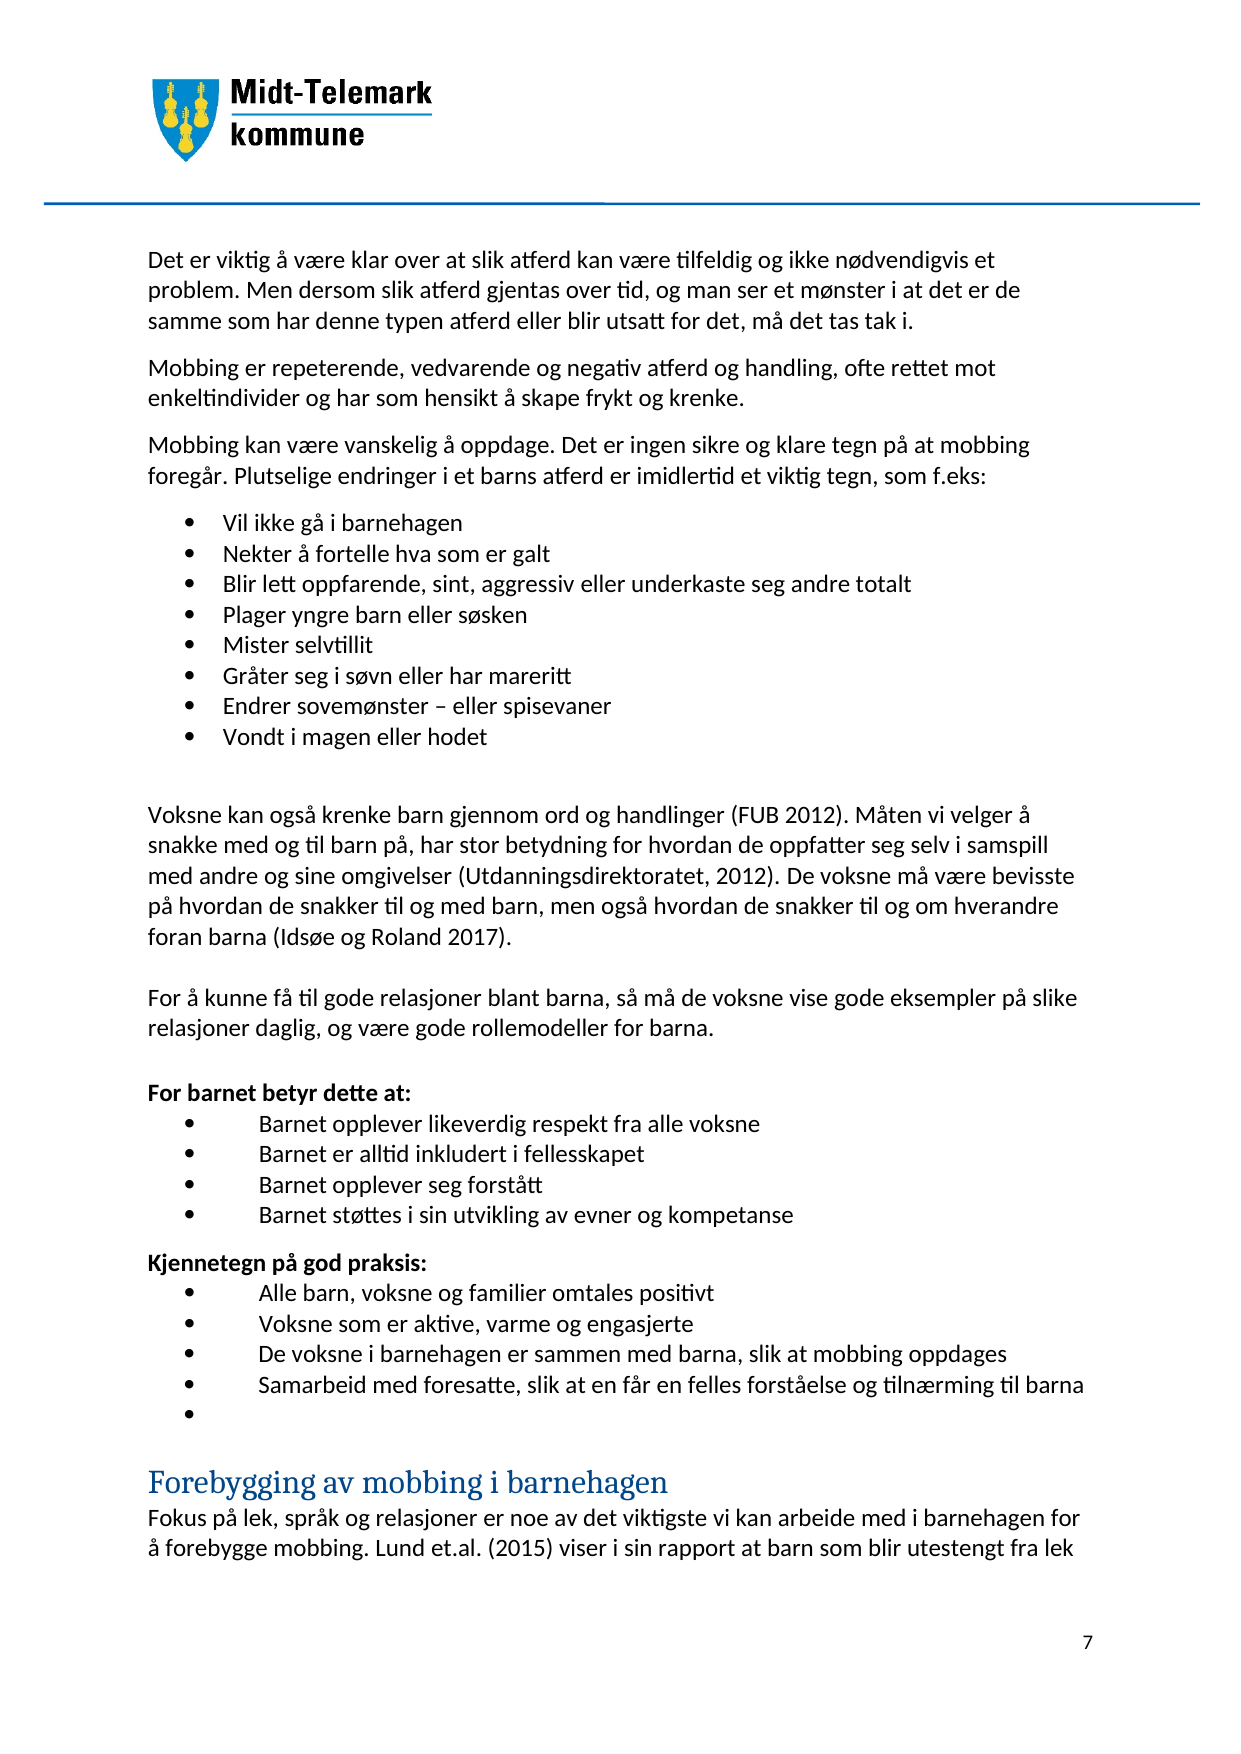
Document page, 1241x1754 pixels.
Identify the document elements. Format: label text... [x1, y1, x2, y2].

list Vondt i magen eller hodet [185, 721, 1093, 752]
text Mobbing er repeterende, vedvarende og negativ atferd og handling, ofte rettet mot enkeltindivider og har som hensikt å skape frykt og krenke. [148, 352, 1093, 413]
list Alle barn, voksne og familier omtales positivt [185, 1277, 1093, 1308]
list Barnet opplever likeverdig respekt fra alle voksne [185, 1108, 1093, 1139]
text For å kunne få til gode relasjoner blant barna, så må de voksne vise gode eksempler på slike relasjoner daglig, og være gode rollemodeller for barna. [148, 982, 1093, 1043]
text Voksne kan også krenke barn gjennom ord og handlinger (FUB 2012). Måten vi velger å snakke med og til barn på, har stor betydning for hvordan de oppfatter seg selv i samspill med andre og sine omgivelser (Utdanningsdirektoratet, 2012). De voksne må være bevisste på hvordan de snakker til og med barn, men også hvordan de snakker til og om hverandre foran barna (Idsøe og Roland 2017). [148, 799, 1093, 951]
text Det er viktig å være klar over at slik atferd kan være tilfeldig og ikke nødvendigvis et problem. Men dersom slik atferd gjentas over tid, og man ser et mønster i at det er de samme som har denne typen atferd eller blir utsatt for det, må det tas tak i. [148, 244, 1093, 335]
subtitle Kjennetegn på god praksis: [148, 1247, 1093, 1277]
list Voksne som er aktive, varme og engasjerte [185, 1308, 1093, 1338]
list Nekter å fortelle hva som er galt [185, 538, 1093, 568]
list Blir lett oppfarende, sint, aggressiv eller underkaste seg andre totalt [185, 568, 1093, 599]
list Gråter seg i søvn eller har mareritt [185, 660, 1093, 691]
list Barnet opplever seg forstått [185, 1169, 1093, 1200]
list Endrer sovemønster – eller spisevaner [185, 691, 1093, 721]
subtitle For barnet betyr dette at: [148, 1078, 1093, 1108]
list Samarbeid med foresatte, slik at en får en felles forståelse og tilnærming til barna [185, 1369, 1093, 1399]
list Plager yngre barn eller søsken [185, 599, 1093, 629]
list De voksne i barnehagen er sammen med barna, slik at mobbing oppdages [185, 1338, 1093, 1369]
picture [147, 73, 444, 168]
text Mobbing kan være vanskelig å oppdage. Det er ingen sikre og klare tegn på at mobbing foregår. Plutselige endringer i et barns atferd er imidlertid et viktig tegn, som f.eks: [148, 430, 1093, 491]
list Barnet støttes i sin utvikling av evner og kompetanse [185, 1200, 1093, 1230]
list Barnet er alltid inkludert i fellesskapet [185, 1139, 1093, 1169]
list Mister selvtillit [185, 629, 1093, 660]
list Vil ikke gå i barnehagen [185, 507, 1093, 538]
subtitle Forebygging av mobbing i barnehagen [148, 1463, 1093, 1502]
